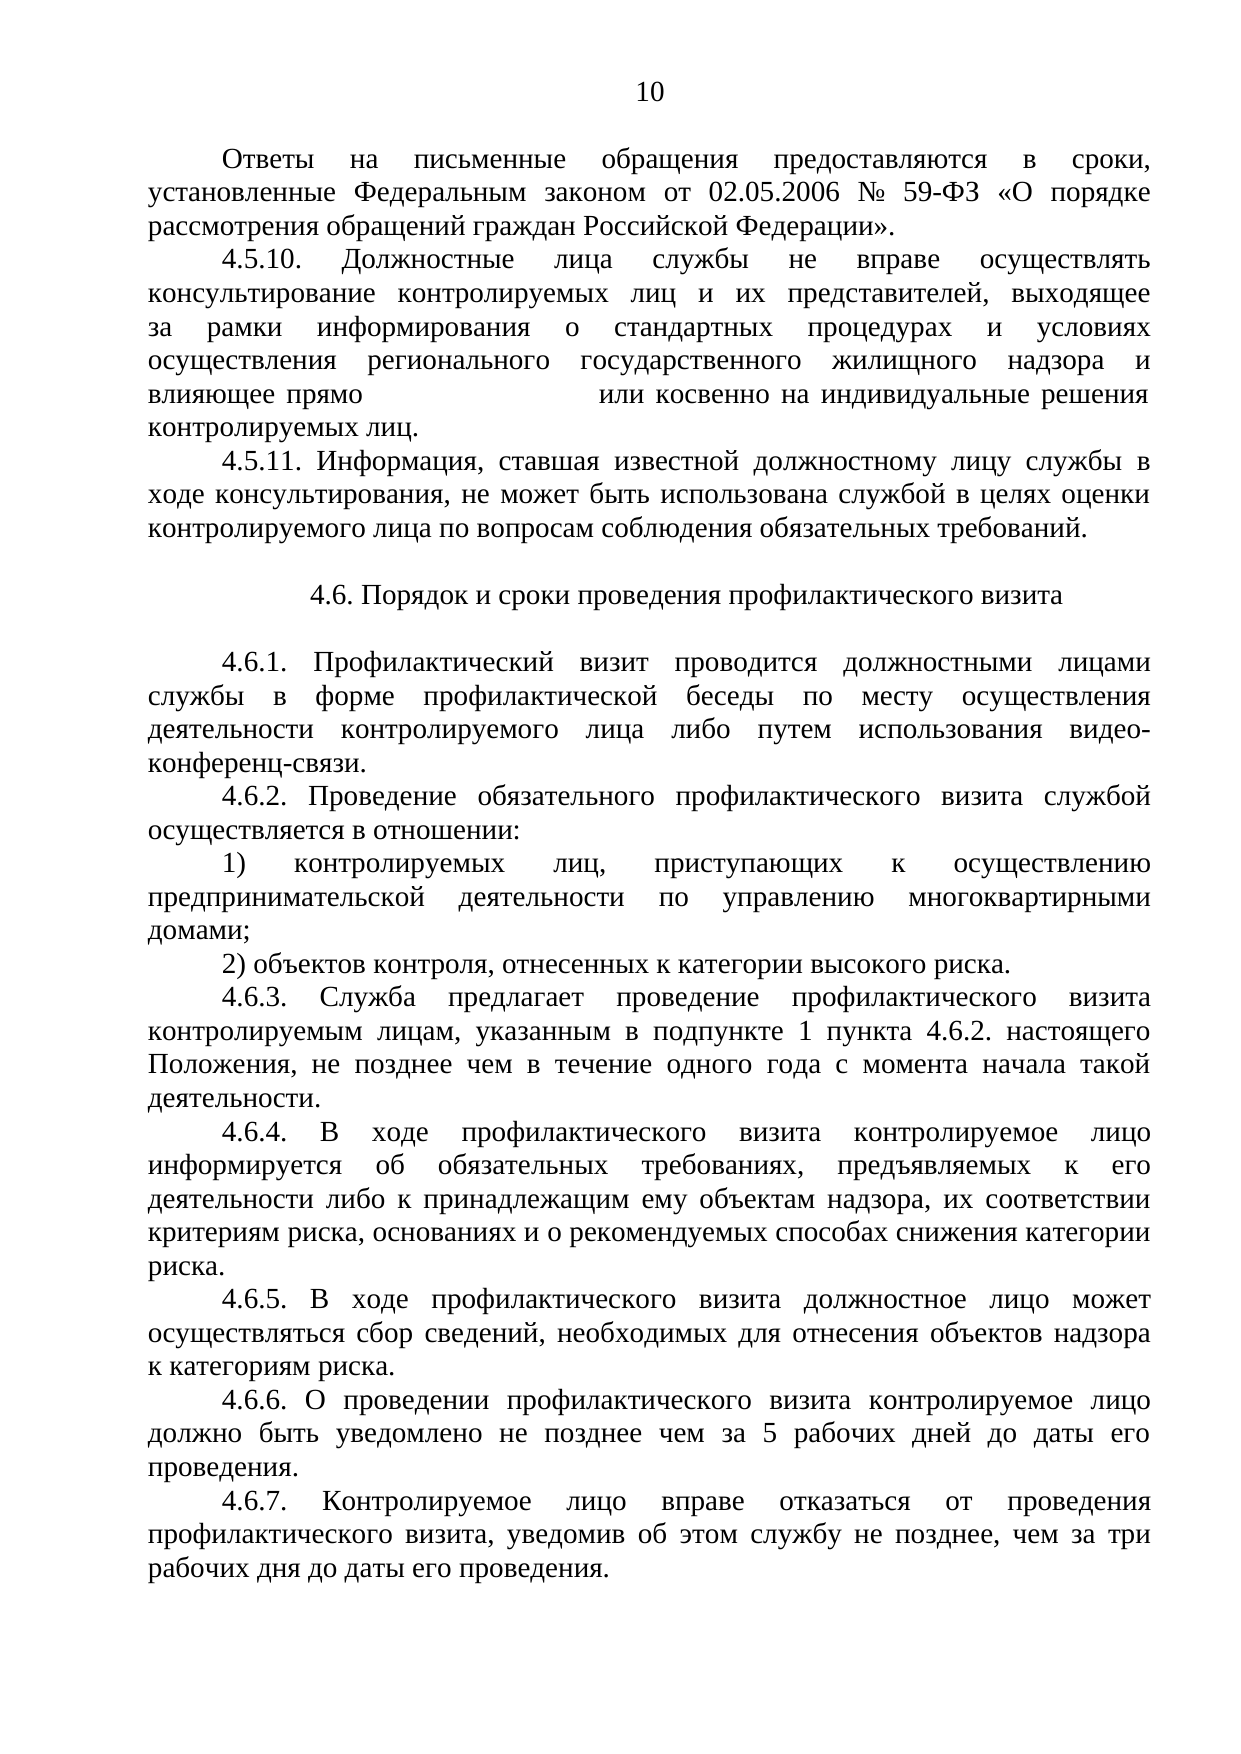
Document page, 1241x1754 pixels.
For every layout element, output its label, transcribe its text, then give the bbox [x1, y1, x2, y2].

text 4.6. Порядок и сроки проведения профилактического визита [148, 577, 1152, 611]
text 4.6.5. В ходе профилактического визита должностное лицо может осуществляться сбор сведений, необходимых для отнесения объектов надзора к категориям риска. [148, 1281, 1152, 1382]
text 4.6.7. Контролируемое лицо вправе отказаться от проведения профилактического визита, уведомив об этом службу не позднее, чем за три рабочих дня до даты его проведения. [148, 1483, 1152, 1583]
text 2) объектов контроля, отнесенных к категории высокого риска. [148, 946, 1152, 979]
text 4.5.11. Информация, ставшая известной должностному лицу службы в ходе консультирования, не может быть использована службой в целях оценки контролируемого лица по вопросам соблюдения обязательных требований. [148, 443, 1152, 543]
text 4.6.4. В ходе профилактического визита контролируемое лицо информируется об обязательных требованиях, предъявляемых к его деятельности либо к принадлежащим ему объектам надзора, их соответствии критериям риска, основаниях и о рекомендуемых способах снижения категории риска. [148, 1114, 1152, 1281]
text Ответы на письменные обращения предоставляются в сроки, установленные Федеральным законом от 02.05.2006 № 59-ФЗ «О порядке рассмотрения обращений граждан Российской Федерации». [148, 141, 1152, 242]
text 4.6.1. Профилактический визит проводится должностными лицами службы в форме профилактической беседы по месту осуществления деятельности контролируемого лица либо путем использования видео-конференц-связи. [148, 644, 1152, 778]
text 1) контролируемых лиц, приступающих к осуществлению предпринимательской деятельности по управлению многоквартирными домами; [148, 845, 1152, 946]
text 4.5.10. Должностные лица службы не вправе осуществлять консультирование контролируемых лиц и их представителей, выходящее за рамки информирования о стандартных процедурах и условиях осуществления регионального государственного жилищного надзора и влияющее прямо или косвенно на индивидуальные решения контролируемых лиц. [148, 242, 1152, 443]
text 4.6.3. Служба предлагает проведение профилактического визита контролируемым лицам, указанным в подпункте 1 пункта 4.6.2. настоящего Положения, не позднее чем в течение одного года с момента начала такой деятельности. [148, 979, 1152, 1114]
text 4.6.6. О проведении профилактического визита контролируемое лицо должно быть уведомлено не позднее чем за 5 рабочих дней до даты его проведения. [148, 1382, 1152, 1483]
text 4.6.2. Проведение обязательного профилактического визита службой осуществляется в отношении: [148, 778, 1152, 845]
